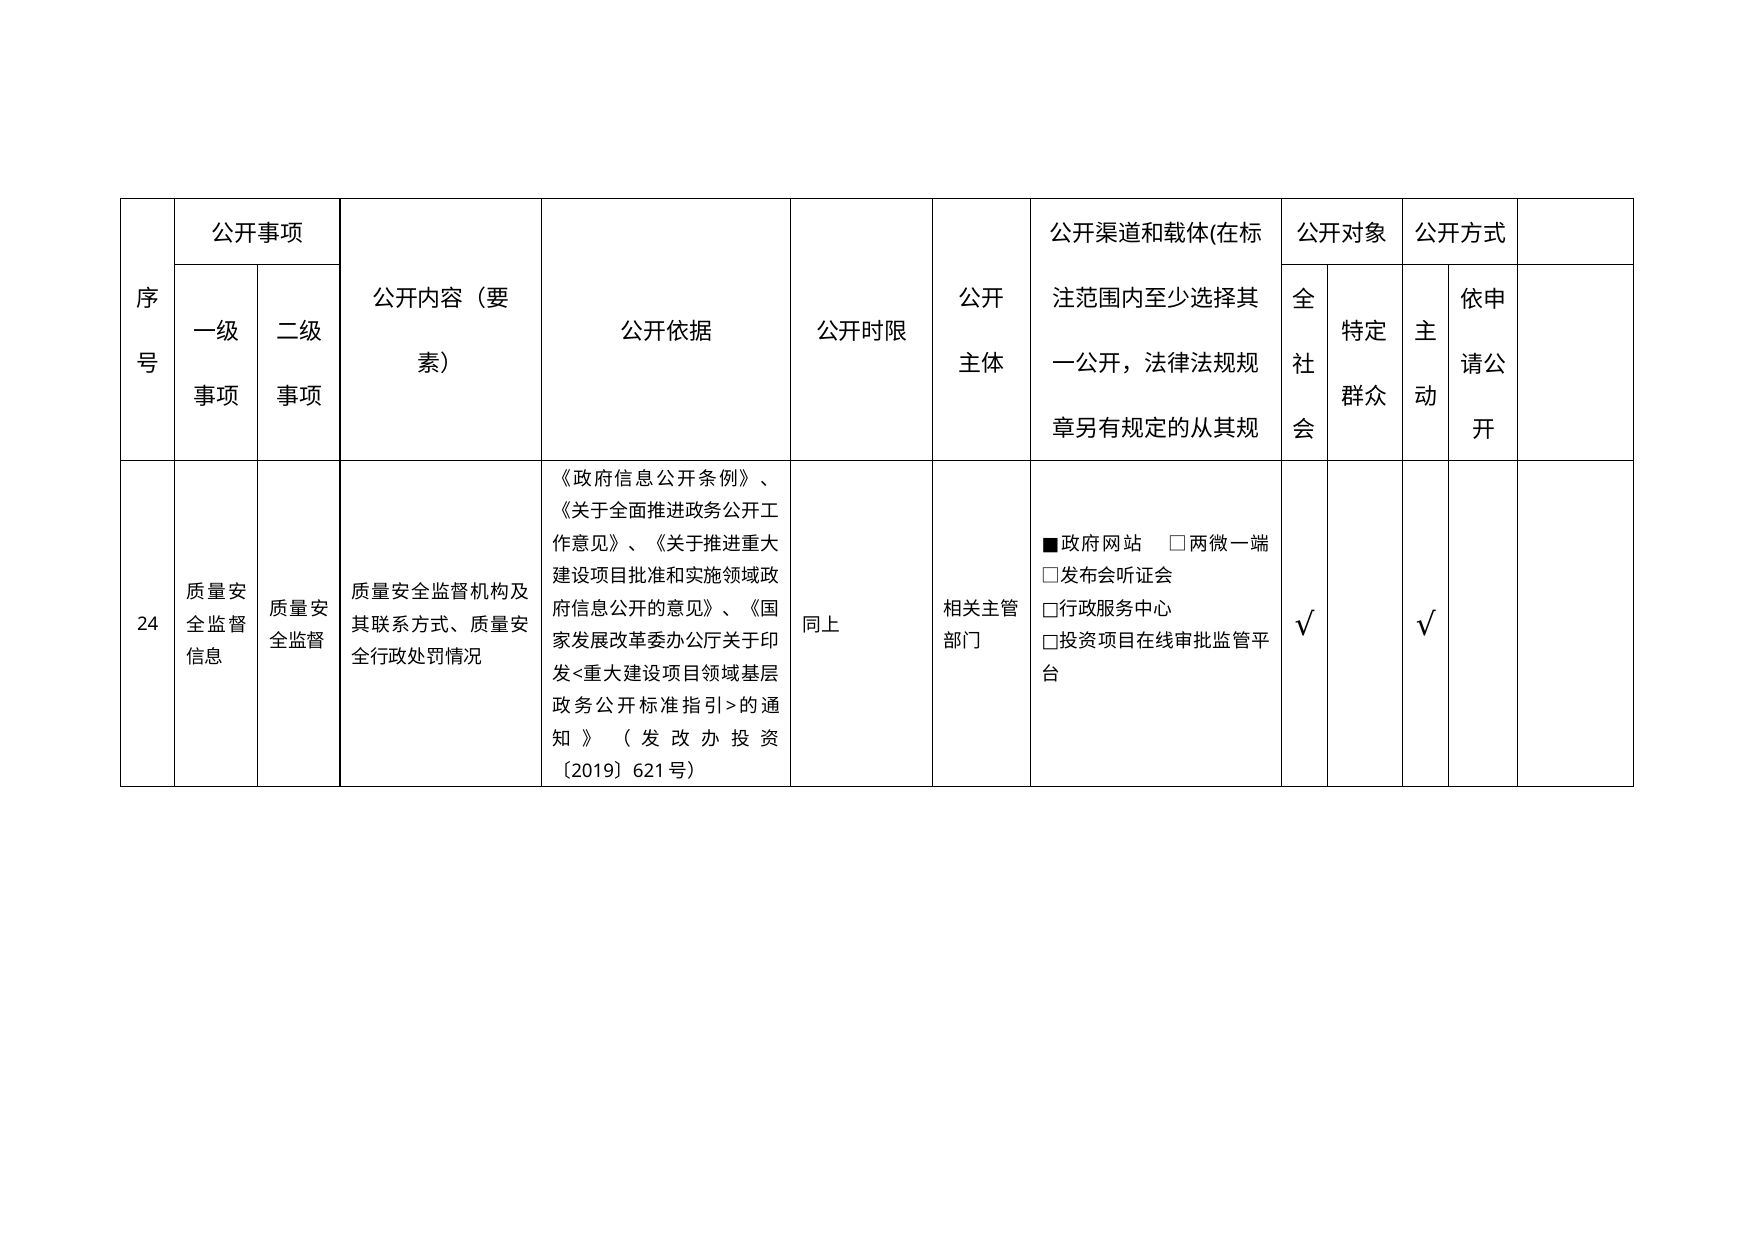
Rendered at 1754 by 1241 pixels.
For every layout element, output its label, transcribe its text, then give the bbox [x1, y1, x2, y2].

table_cell [1328, 461, 1402, 786]
table_cell 一级事项 [175, 265, 257, 460]
table_cell 《政府信息公开条例》、《关于全面推进政务公开工作意见》、《关于推进重大建设项目批准和实施领域政府信息公开的意见》、《国家发展改革委办公厅关于印发<重大建设项目领域基层政务公开标准指引>的通知》（发改办投资〔2019〕621号） [542, 461, 790, 786]
table_header 公开事项 [175, 199, 339, 264]
table_cell √ [1282, 461, 1327, 786]
table_cell [1518, 461, 1633, 786]
table_cell 依申请公开 [1449, 265, 1517, 460]
table_header 公开 主体 [933, 199, 1030, 460]
table_cell 二级事项 [258, 265, 339, 460]
table_header 公开内容（要素） [341, 199, 541, 460]
table_header 公开方式 [1403, 199, 1517, 264]
table_cell 质量安全监督机构及其联系方式、质量安全行政处罚情况 [341, 461, 541, 786]
table_cell 相关主管部门 [933, 461, 1030, 786]
table_cell 全社会 [1282, 265, 1327, 460]
table_cell [1518, 265, 1633, 460]
table_header 公开渠道和载体(在标注范围内至少选择其一公开，法律法规规章另有规定的从其规定） [1031, 199, 1281, 460]
table_cell 主动 [1403, 265, 1448, 460]
table_cell 质量安全监督 [258, 461, 339, 786]
table_header [1518, 199, 1633, 264]
table_header 公开对象 [1282, 199, 1402, 264]
table_cell 24 [121, 461, 174, 786]
table_cell 特定群众 [1328, 265, 1402, 460]
table_header 公开时限 [791, 199, 932, 460]
table_header 序号 [121, 199, 174, 460]
table_cell [1449, 461, 1517, 786]
table_cell 质量安全监督信息 [175, 461, 257, 786]
table_cell √ [1403, 461, 1448, 786]
table_cell 同上 [791, 461, 932, 786]
table_cell ■政府网站 □两微一端 □发布会听证会 □行政服务中心 □投资项目在线审批监管平台 [1031, 461, 1281, 786]
table_header 公开依据 [542, 199, 790, 460]
